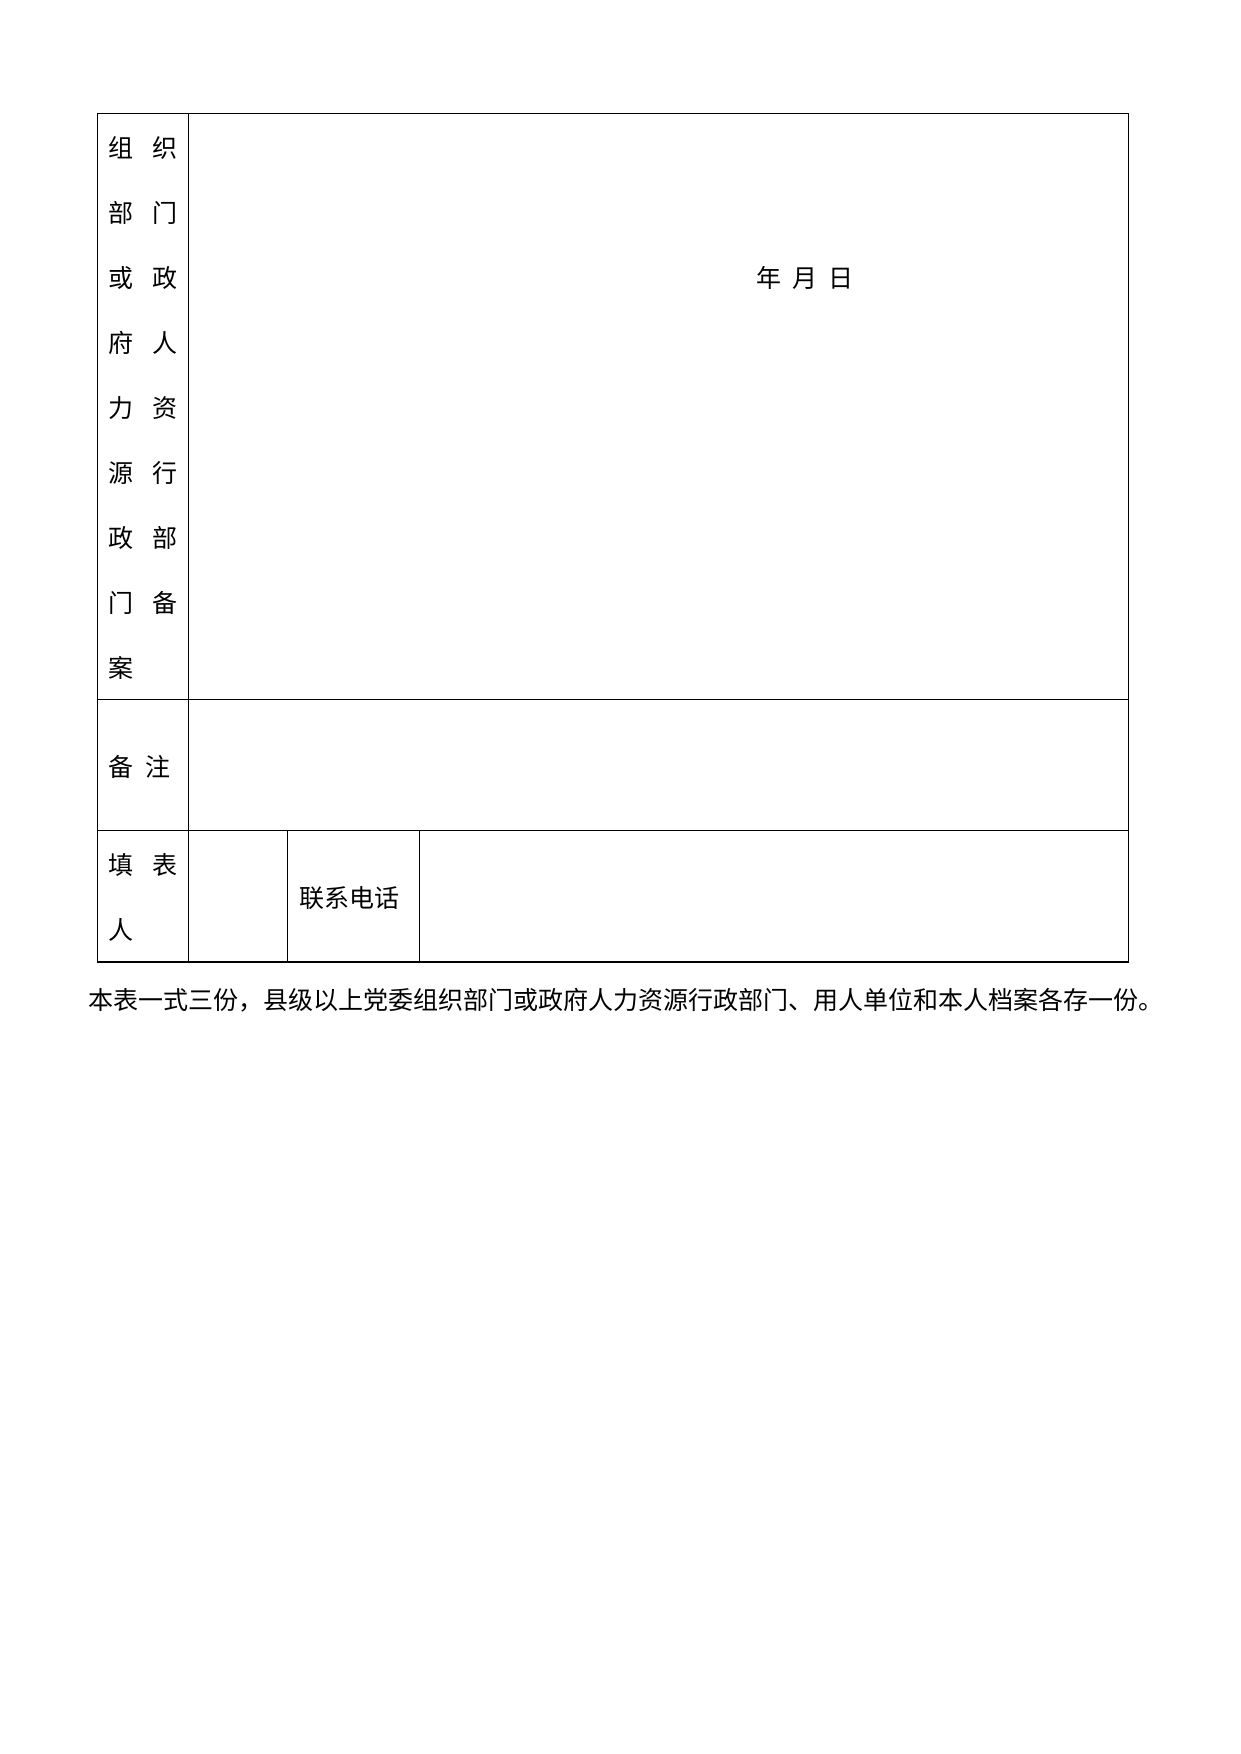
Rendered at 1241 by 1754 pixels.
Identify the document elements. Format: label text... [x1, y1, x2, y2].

table_cell 填表人 [98, 831, 188, 961]
table_cell 联系电话 [288, 831, 419, 961]
text 本表一式三份，县级以上党委组织部门或政府人力资源行政部门、用人单位和本人档案各存一份。 [89, 962, 1152, 1021]
table_cell 年 月 日 [189, 114, 1128, 699]
table_cell [420, 831, 1128, 961]
table_cell [189, 700, 1128, 830]
table_cell 备 注 [98, 700, 188, 830]
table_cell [98, 114, 188, 699]
table_cell [189, 831, 287, 961]
